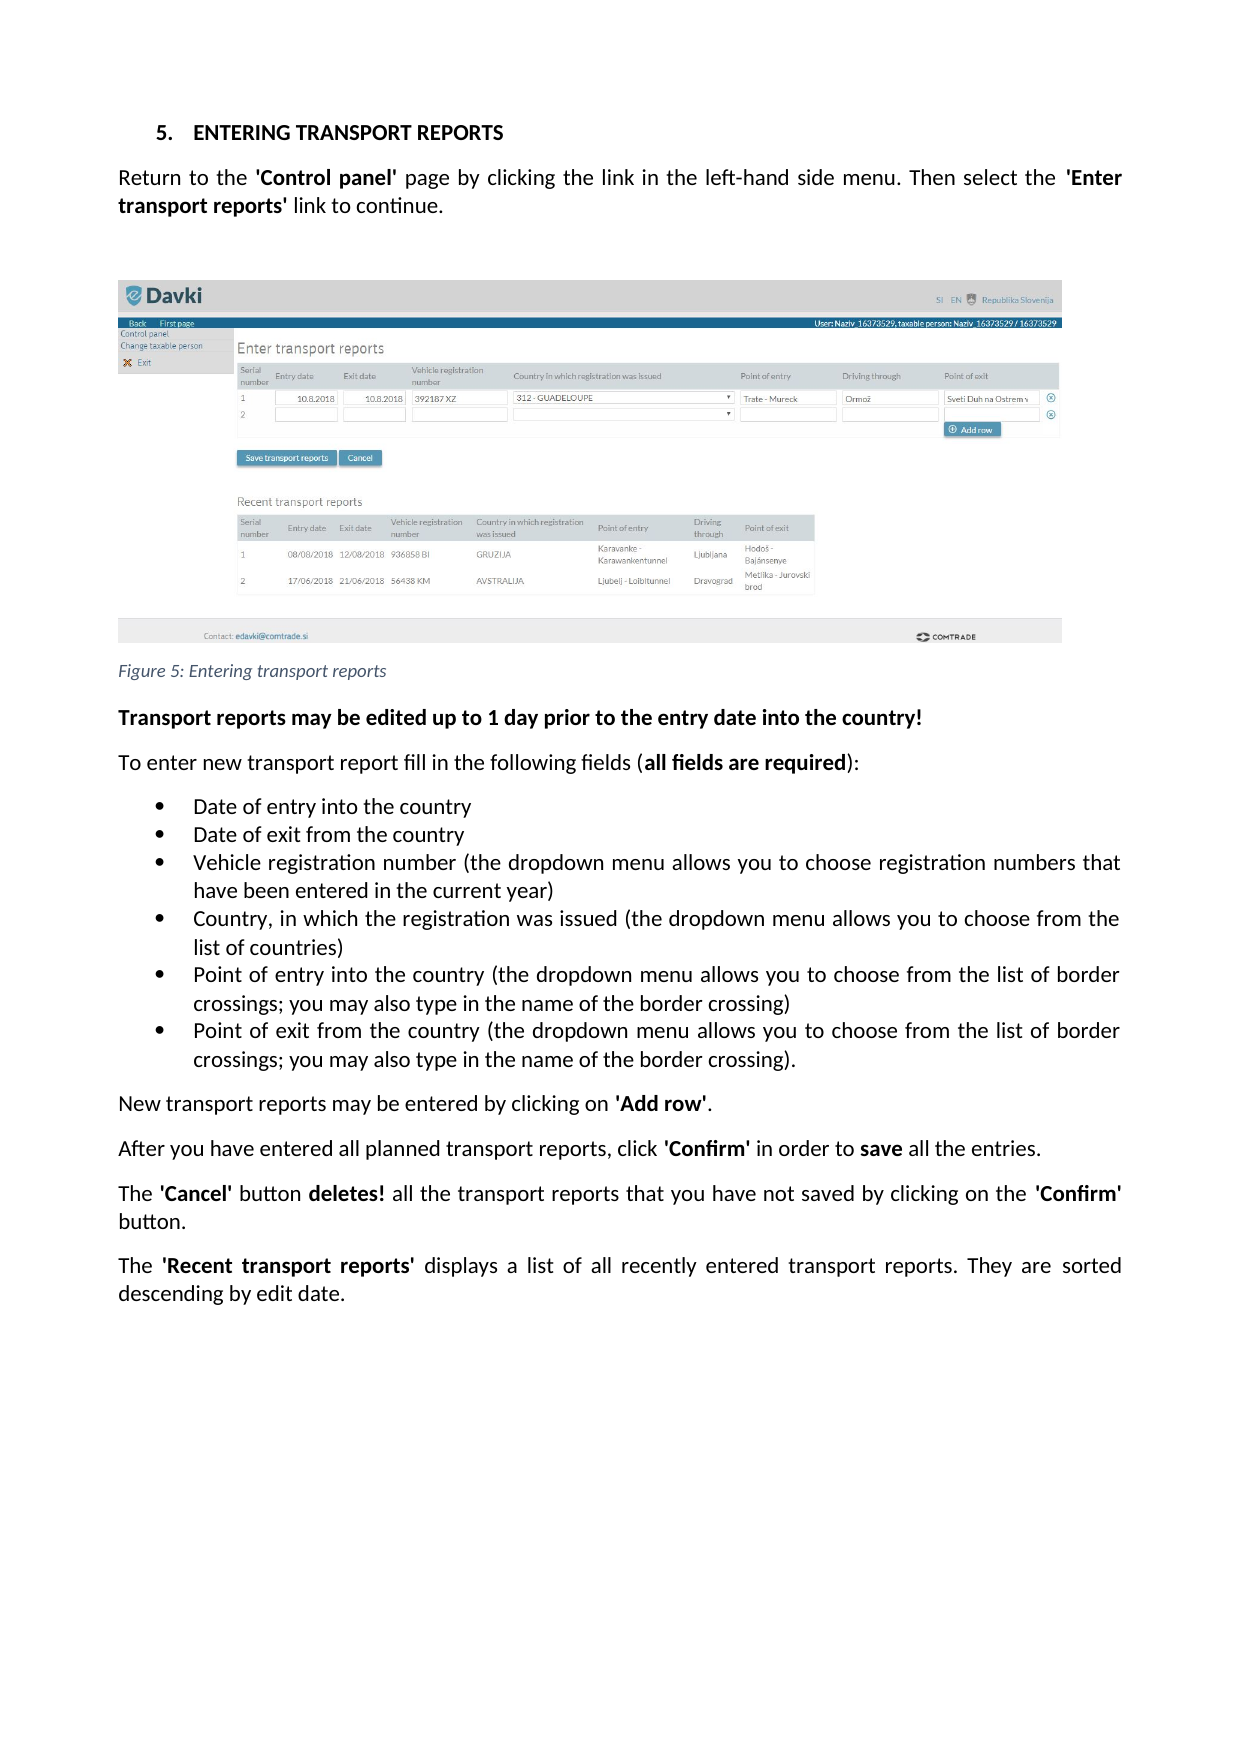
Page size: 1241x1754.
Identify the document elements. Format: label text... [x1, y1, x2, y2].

text To enter new transport report fill in the following fields (all fields are required): [118, 748, 1122, 776]
text New transport reports may be entered by clicking on 'Add row'. [118, 1089, 1122, 1117]
text Figure 5: Entering transport reports [118, 659, 1122, 682]
list ENTERING TRANSPORT REPORTS [156, 118, 1122, 146]
list Date of exit from the country [156, 821, 1122, 848]
text Transport reports may be edited up to 1 day prior to the entry date into the country! [118, 703, 1122, 731]
text After you have entered all planned transport reports, click 'Confirm' in order to save all the entries. [118, 1134, 1122, 1162]
list Vehicle registration number (the dropdown menu allows you to choose registration numbers that have been entered in the current year) [156, 848, 1122, 904]
text The 'Cancel' button deletes! all the transport reports that you have not saved by clicking on the 'Confirm' button. [118, 1179, 1122, 1235]
list Point of exit from the country (the dropdown menu allows you to choose from the list of border crossings; you may also type in the name of the border crossing). [156, 1017, 1122, 1073]
list Country, in which the registration was issued (the dropdown menu allows you to choose from the list of countries) [156, 904, 1122, 961]
list Point of entry into the country (the dropdown menu allows you to choose from the list of border crossings; you may also type in the name of the border crossing) [156, 961, 1122, 1017]
text Return to the 'Control panel' page by clicking the link in the left-hand side menu. Then select the 'Enter transport reports' link to continue. [118, 163, 1122, 219]
list Date of entry into the country [156, 792, 1122, 821]
picture [118, 280, 1062, 643]
text The 'Recent transport reports' displays a list of all recently entered transport reports. They are sorted descending by edit date. [118, 1251, 1122, 1307]
